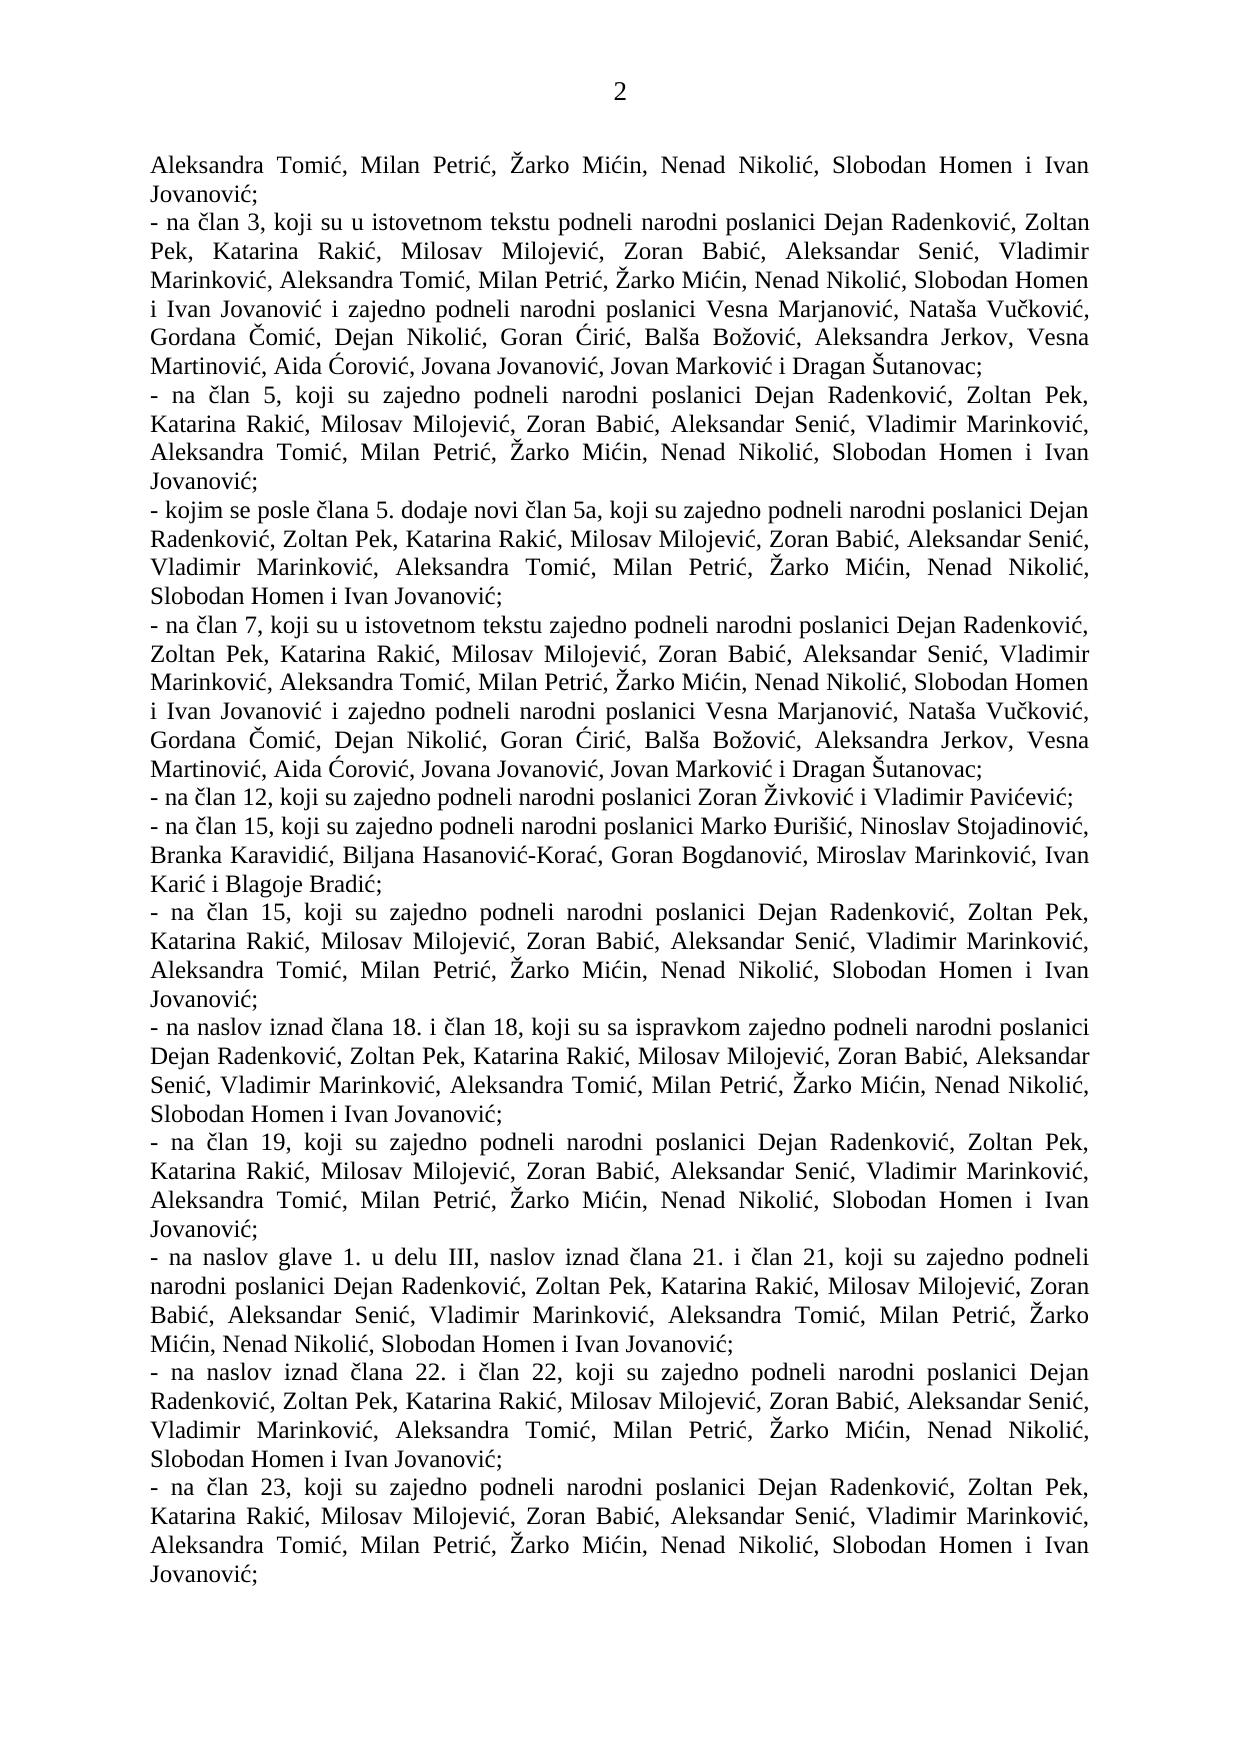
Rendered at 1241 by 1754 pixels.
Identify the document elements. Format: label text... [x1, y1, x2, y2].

text - na naslov iznad člana 22. i član 22, koji su zajedno podneli narodni poslanici Dejan Radenković, Zoltan Pek, Katarina Rakić, Milosav Milojević, Zoran Babić, Aleksandar Senić, Vladimir Marinković, Aleksandra Tomić, Milan Petrić, Žarko Mićin, Nenad Nikolić, Slobodan Homen i Ivan Jovanović; [150, 1357, 1090, 1472]
text - na član 15, koji su zajedno podneli narodni poslanici Marko Đurišić, Ninoslav Stojadinović, Branka Karavidić, Biljana Hasanović-Korać, Goran Bogdanović, Miroslav Marinković, Ivan Karić i Blagoje Bradić; [150, 811, 1090, 897]
text - na član 19, koji su zajedno podneli narodni poslanici Dejan Radenković, Zoltan Pek, Katarina Rakić, Milosav Milojević, Zoran Babić, Aleksandar Senić, Vladimir Marinković, Aleksandra Tomić, Milan Petrić, Žarko Mićin, Nenad Nikolić, Slobodan Homen i Ivan Jovanović; [150, 1127, 1090, 1242]
text - na član 23, koji su zajedno podneli narodni poslanici Dejan Radenković, Zoltan Pek, Katarina Rakić, Milosav Milojević, Zoran Babić, Aleksandar Senić, Vladimir Marinković, Aleksandra Tomić, Milan Petrić, Žarko Mićin, Nenad Nikolić, Slobodan Homen i Ivan Jovanović; [150, 1472, 1090, 1587]
text - kojim se posle člana 5. dodaje novi član 5a, koji su zajedno podneli narodni poslanici Dejan Radenković, Zoltan Pek, Katarina Rakić, Milosav Milojević, Zoran Babić, Aleksandar Senić, Vladimir Marinković, Aleksandra Tomić, Milan Petrić, Žarko Mićin, Nenad Nikolić, Slobodan Homen i Ivan Jovanović; [150, 495, 1090, 610]
text - na naslov iznad člana 18. i član 18, koji su sa ispravkom zajedno podneli narodni poslanici Dejan Radenković, Zoltan Pek, Katarina Rakić, Milosav Milojević, Zoran Babić, Aleksandar Senić, Vladimir Marinković, Aleksandra Tomić, Milan Petrić, Žarko Mićin, Nenad Nikolić, Slobodan Homen i Ivan Jovanović; [150, 1012, 1090, 1127]
text - na član 15, koji su zajedno podneli narodni poslanici Dejan Radenković, Zoltan Pek, Katarina Rakić, Milosav Milojević, Zoran Babić, Aleksandar Senić, Vladimir Marinković, Aleksandra Tomić, Milan Petrić, Žarko Mićin, Nenad Nikolić, Slobodan Homen i Ivan Jovanović; [150, 897, 1090, 1012]
text - na naslov glave 1. u delu III, naslov iznad člana 21. i član 21, koji su zajedno podneli narodni poslanici Dejan Radenković, Zoltan Pek, Katarina Rakić, Milosav Milojević, Zoran Babić, Aleksandar Senić, Vladimir Marinković, Aleksandra Tomić, Milan Petrić, Žarko Mićin, Nenad Nikolić, Slobodan Homen i Ivan Jovanović; [150, 1242, 1090, 1357]
text - na član 5, koji su zajedno podneli narodni poslanici Dejan Radenković, Zoltan Pek, Katarina Rakić, Milosav Milojević, Zoran Babić, Aleksandar Senić, Vladimir Marinković, Aleksandra Tomić, Milan Petrić, Žarko Mićin, Nenad Nikolić, Slobodan Homen i Ivan Jovanović; [150, 380, 1090, 495]
text - na član 3, koji su u istovetnom tekstu podneli narodni poslanici Dejan Radenković, Zoltan Pek, Katarina Rakić, Milosav Milojević, Zoran Babić, Aleksandar Senić, Vladimir Marinković, Aleksandra Tomić, Milan Petrić, Žarko Mićin, Nenad Nikolić, Slobodan Homen i Ivan Jovanović i zajedno podneli narodni poslanici Vesna Marjanović, Nataša Vučković, Gordana Čomić, Dejan Nikolić, Goran Ćirić, Balša Božović, Aleksandra Jerkov, Vesna Martinović, Aida Ćorović, Jovana Jovanović, Jovan Marković i Dragan Šutanovac; [150, 207, 1090, 380]
text - na član 7, koji su u istovetnom tekstu zajedno podneli narodni poslanici Dejan Radenković, Zoltan Pek, Katarina Rakić, Milosav Milojević, Zoran Babić, Aleksandar Senić, Vladimir Marinković, Aleksandra Tomić, Milan Petrić, Žarko Mićin, Nenad Nikolić, Slobodan Homen i Ivan Jovanović i zajedno podneli narodni poslanici Vesna Marjanović, Nataša Vučković, Gordana Čomić, Dejan Nikolić, Goran Ćirić, Balša Božović, Aleksandra Jerkov, Vesna Martinović, Aida Ćorović, Jovana Jovanović, Jovan Marković i Dragan Šutanovac; [150, 610, 1090, 782]
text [150, 150, 1090, 207]
text - na član 12, koji su zajedno podneli narodni poslanici Zoran Živković i Vladimir Pavićević; [150, 782, 1090, 811]
